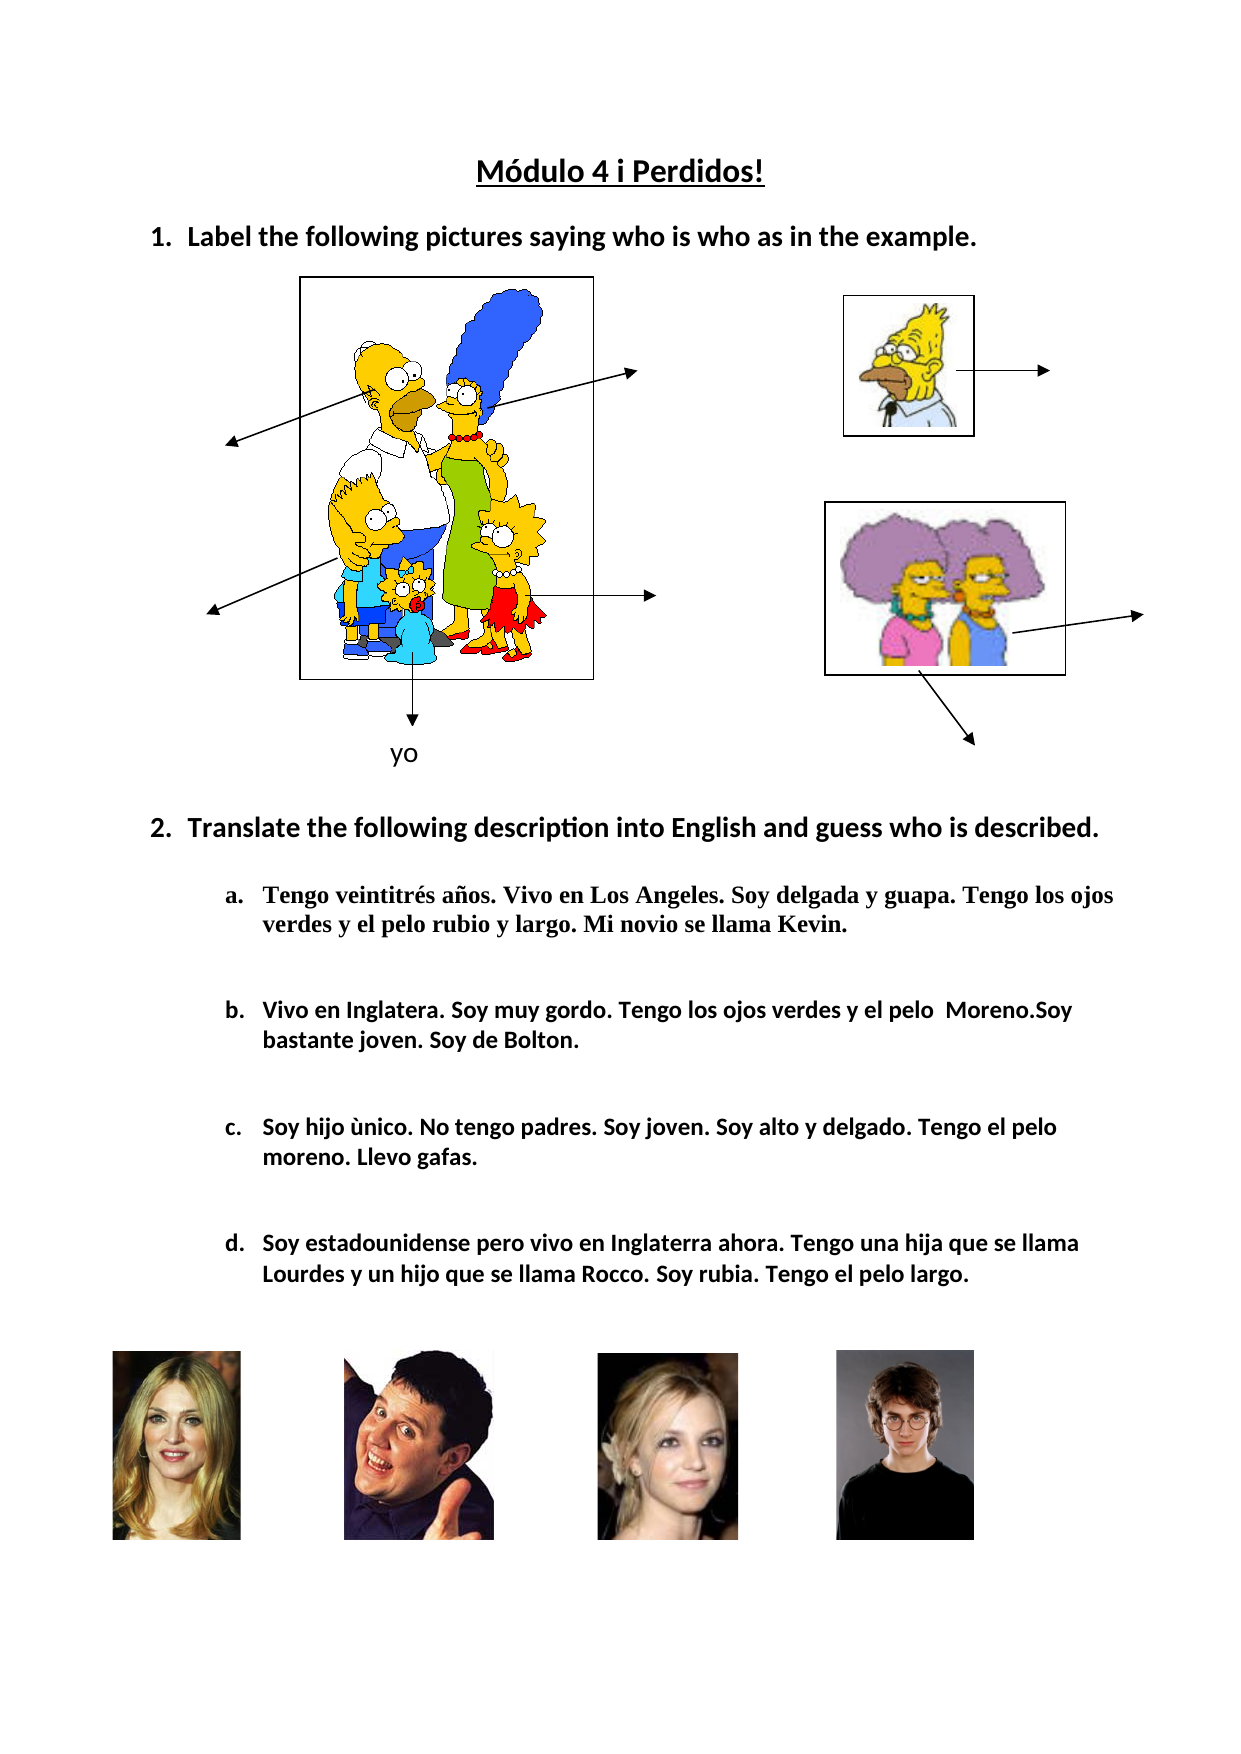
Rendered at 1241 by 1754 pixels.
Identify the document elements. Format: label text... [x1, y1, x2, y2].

text Módulo 4 i Perdidos! [112, 150, 1128, 191]
list Soy estadounidense pero vivo en Inglaterra ahora. Tengo una hija que se llama Lourdes y un hijo que se llama Rocco. Soy rubia. Tengo el pelo largo. [225, 1227, 1128, 1288]
picture [597, 1353, 739, 1540]
list Tengo veintitrés años. Vivo en Los Angeles. Soy delgada y guapa. Tengo los ojos verdes y el pelo rubio y largo. Mi novio se llama Kevin. [225, 880, 1128, 938]
picture [840, 509, 1050, 666]
list Soy hijo ùnico. No tengo padres. Soy joven. Soy alto y delgado. Tengo el pelo moreno. Llevo gafas. [225, 1111, 1128, 1172]
picture [858, 303, 958, 427]
list Translate the following description into English and guess who is described. [150, 809, 1128, 845]
picture [315, 284, 578, 671]
picture [112, 1351, 241, 1540]
list Vivo en Inglatera. Soy muy gordo. Tengo los ojos verdes y el pelo Moreno.Soy bastante joven. Soy de Bolton. [225, 994, 1128, 1055]
list Label the following pictures saying who is who as in the example. [150, 218, 1128, 253]
picture [344, 1350, 494, 1540]
picture [836, 1350, 974, 1540]
